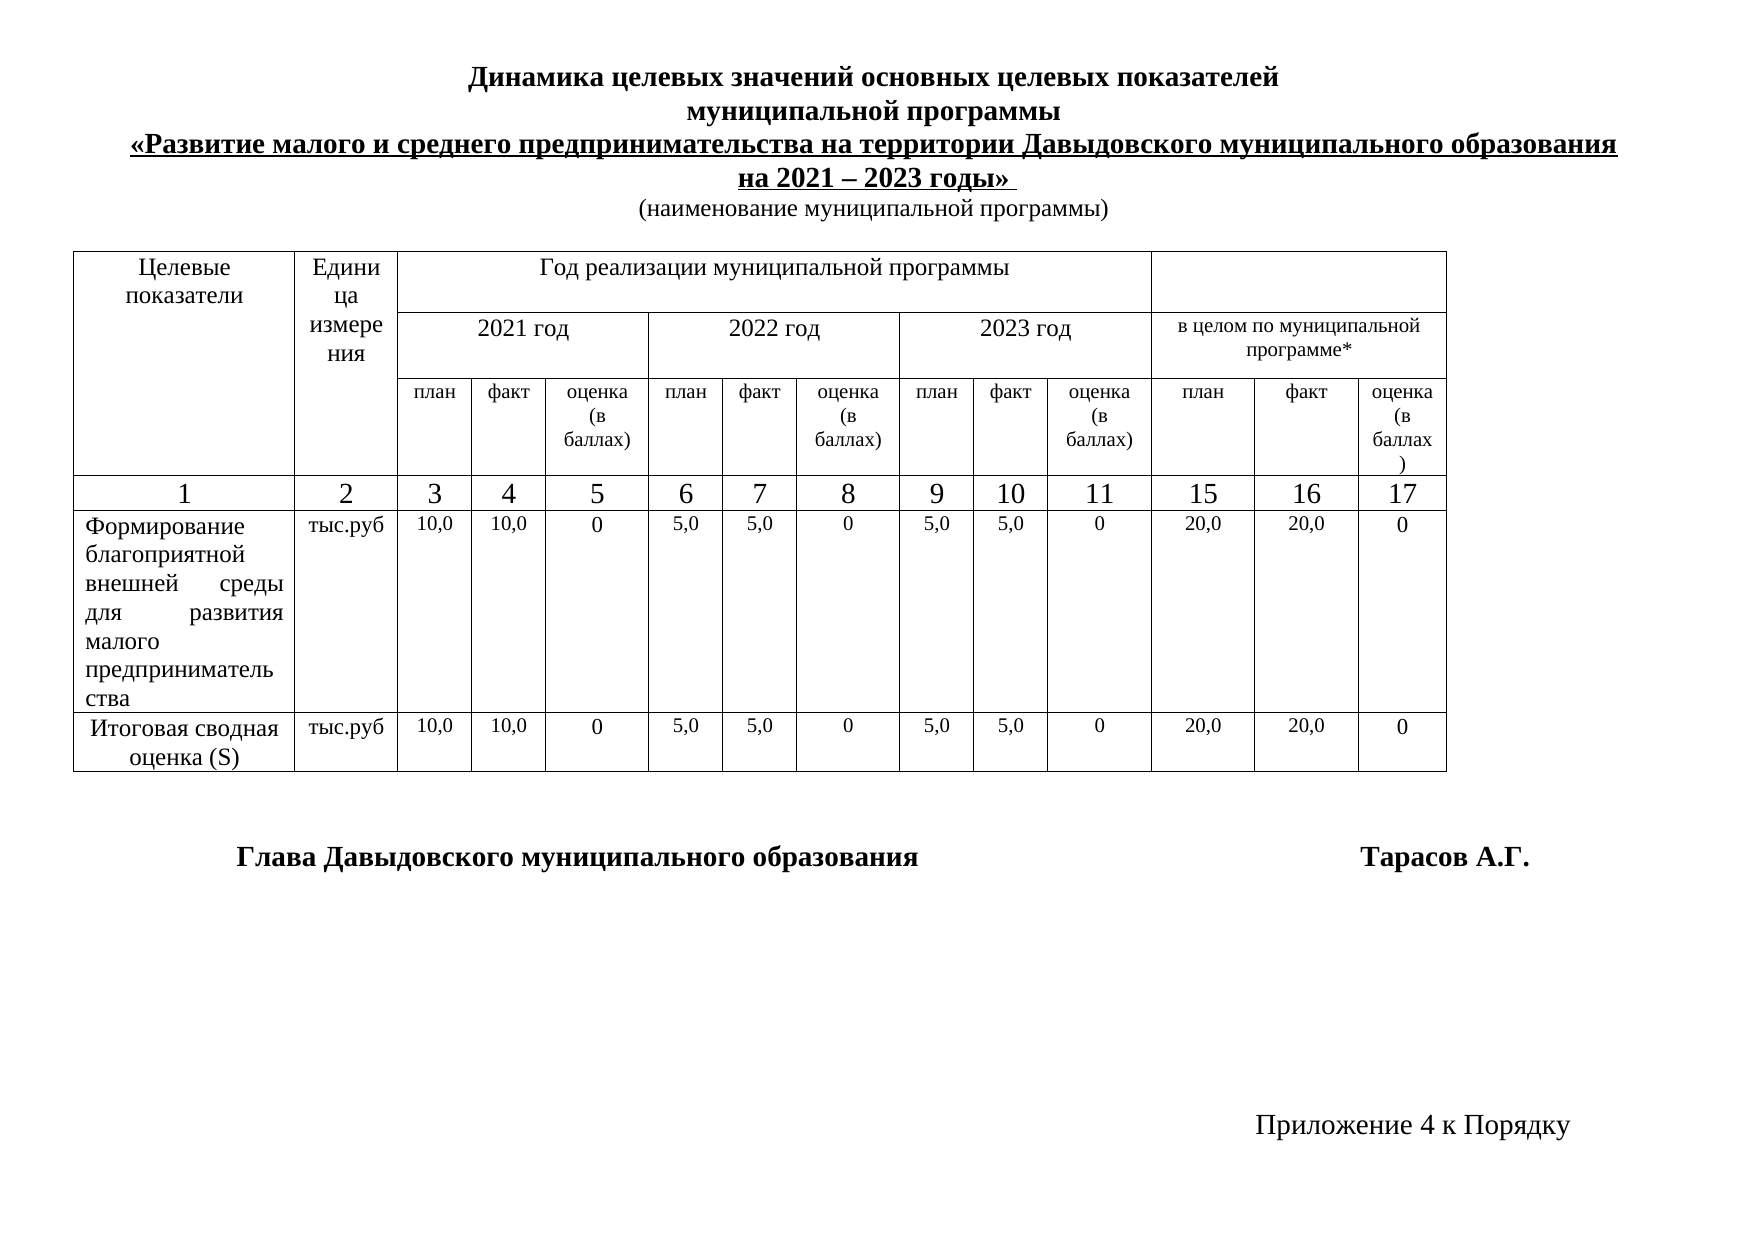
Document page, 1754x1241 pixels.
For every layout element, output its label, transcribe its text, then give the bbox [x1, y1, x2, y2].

table_cell 5,0 [900, 713, 973, 771]
table_cell 17 [1359, 476, 1446, 510]
table_cell 0 [1048, 713, 1151, 771]
table_cell 5,0 [900, 511, 973, 712]
table_cell 10,0 [398, 713, 471, 771]
text муниципальной программы [111, 93, 1636, 126]
table_cell Итоговая сводная оценка (S) [74, 713, 294, 771]
table_cell план [900, 379, 973, 475]
table_cell 2 [295, 476, 397, 510]
text Глава Давыдовского муниципального образования Тарасов А.Г. [74, 839, 1636, 872]
table_cell Формирование благоприятной внешней среды для развития малого предпринимательства [74, 511, 294, 712]
table_cell 0 [1048, 511, 1151, 712]
table_cell 20,0 [1152, 713, 1254, 771]
table_cell 11 [1048, 476, 1151, 510]
table_cell 0 [546, 713, 648, 771]
table_cell тыс.руб [295, 713, 397, 771]
table_cell 2021 год [398, 313, 648, 378]
table_cell 5,0 [974, 511, 1047, 712]
table_cell 0 [797, 713, 899, 771]
table_cell 4 [472, 476, 545, 510]
table_header Год реализации муниципальной программы [398, 252, 1151, 312]
text «Развитие малого и среднего предпринимательства на территории Давыдовского муниципального образования на 2021 – 2023 годы» [111, 126, 1636, 193]
table_cell 15 [1152, 476, 1254, 510]
table_cell оценка (в баллах) [546, 379, 648, 475]
table_cell 16 [1255, 476, 1358, 510]
table_header Целевые показатели [74, 252, 294, 475]
table_cell 5,0 [974, 713, 1047, 771]
table_cell 1 [74, 476, 294, 510]
table_cell 5,0 [649, 713, 722, 771]
table_cell 10,0 [398, 511, 471, 712]
text (наименование муниципальной программы) [111, 193, 1636, 222]
table_cell оценка (в баллах) [1359, 379, 1446, 475]
table_header [1152, 252, 1446, 312]
table_cell план [1152, 379, 1254, 475]
table_header Единица измерения [295, 252, 397, 475]
table_cell тыс.руб [295, 511, 397, 712]
table_cell план [398, 379, 471, 475]
table_cell факт [974, 379, 1047, 475]
table_cell оценка (в баллах) [1048, 379, 1151, 475]
table_cell факт [723, 379, 796, 475]
table_cell факт [1255, 379, 1358, 475]
table_cell 10,0 [472, 511, 545, 712]
table_cell 5 [546, 476, 648, 510]
table_cell план [649, 379, 722, 475]
table_cell 0 [797, 511, 899, 712]
table_cell 20,0 [1255, 713, 1358, 771]
table_cell 2022 год [649, 313, 899, 378]
table_cell 20,0 [1152, 511, 1254, 712]
table_cell 7 [723, 476, 796, 510]
text Динамика целевых значений основных целевых показателей [111, 59, 1636, 93]
table_cell 9 [900, 476, 973, 510]
table_cell 5,0 [723, 713, 796, 771]
table_cell 10 [974, 476, 1047, 510]
table_cell 0 [546, 511, 648, 712]
table_cell в целом по муниципальной программе* [1152, 313, 1446, 378]
table_cell 8 [797, 476, 899, 510]
table_cell 3 [398, 476, 471, 510]
table_cell 0 [1359, 713, 1446, 771]
table_cell оценка (в баллах) [797, 379, 899, 475]
table_cell 0 [1359, 511, 1446, 712]
table_cell 10,0 [472, 713, 545, 771]
table_cell 6 [649, 476, 722, 510]
text Приложение 4 к Порядку [1255, 1107, 1636, 1141]
table_cell 5,0 [649, 511, 722, 712]
table_cell факт [472, 379, 545, 475]
table_cell 20,0 [1255, 511, 1358, 712]
table_cell 5,0 [723, 511, 796, 712]
table_cell 2023 год [900, 313, 1151, 378]
